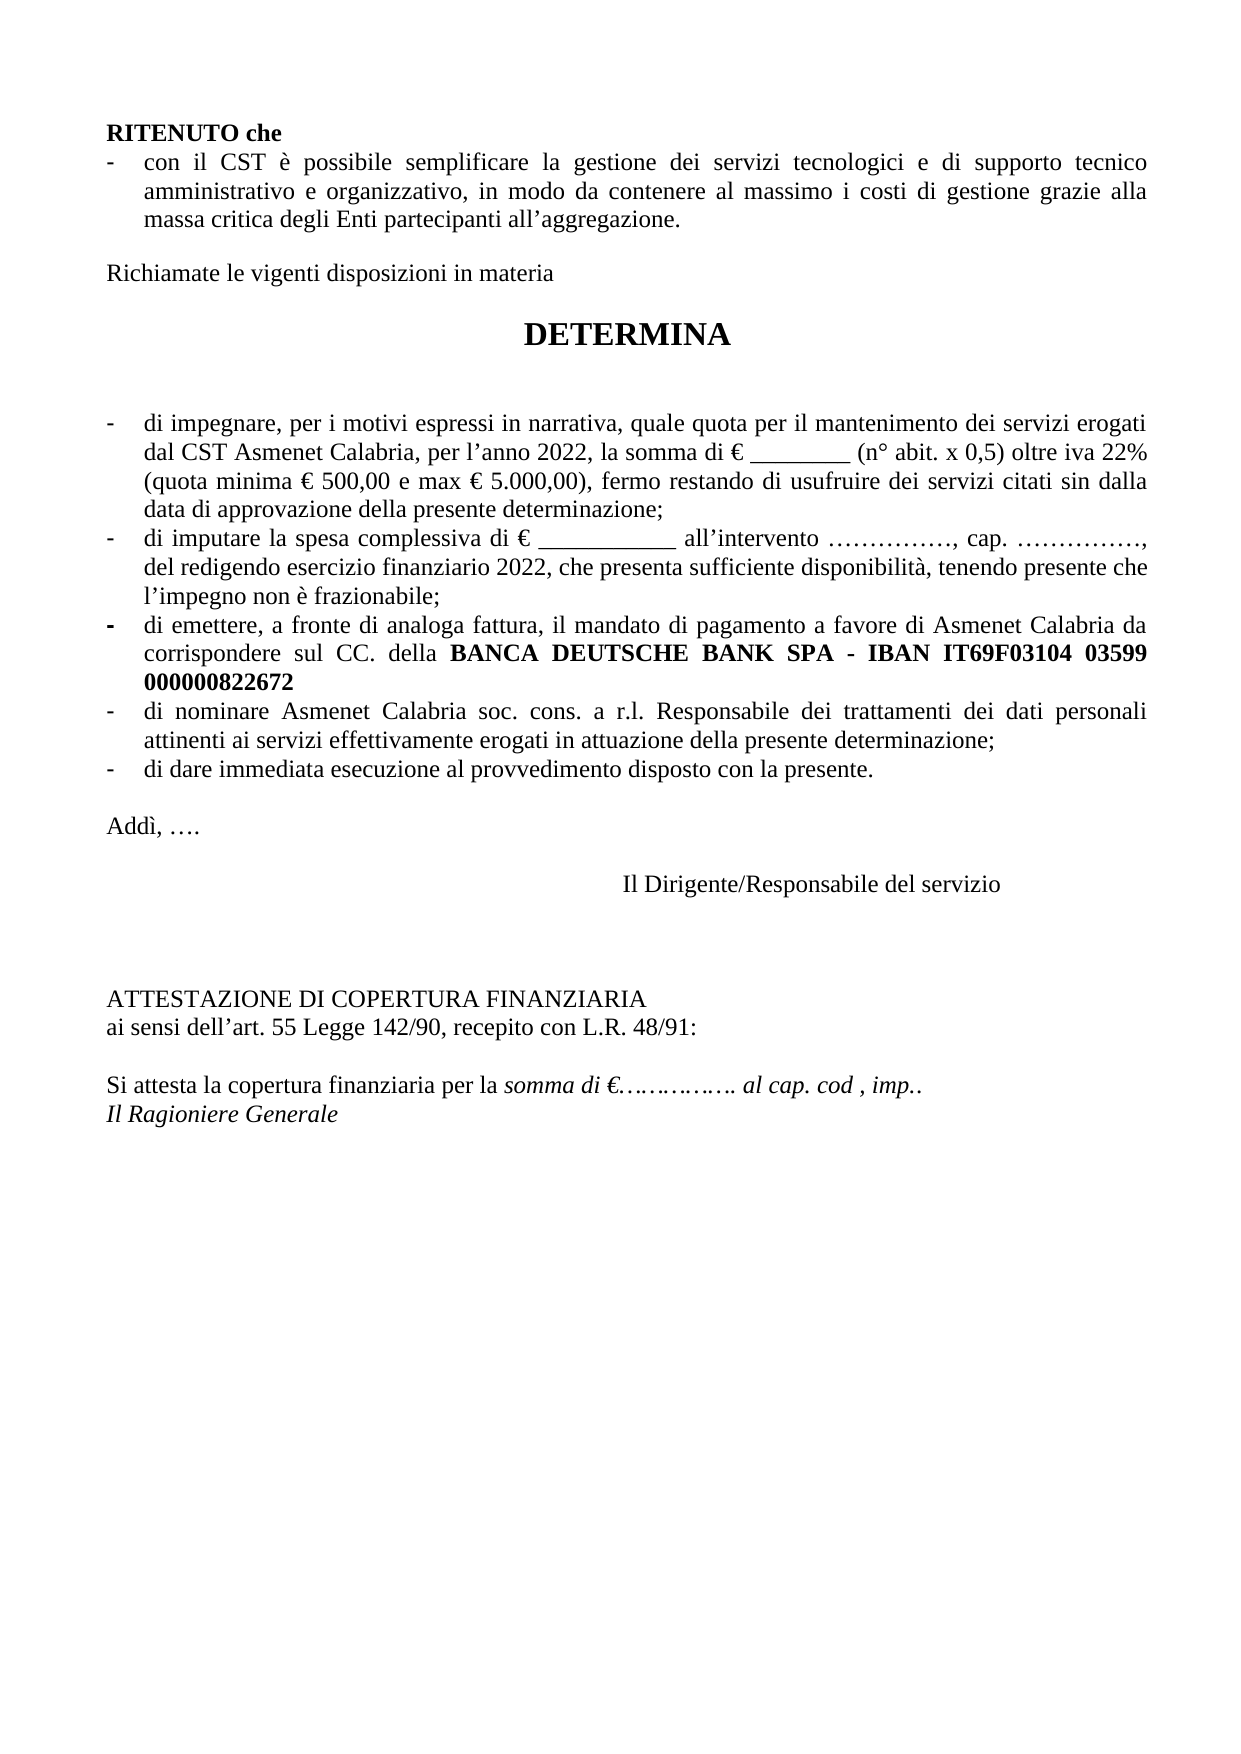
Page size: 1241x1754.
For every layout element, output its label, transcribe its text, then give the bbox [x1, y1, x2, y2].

text DETERMINA [106, 315, 1148, 353]
list di nominare Asmenet Calabria soc. cons. a r.l. Responsabile dei trattamenti dei dati personali attinenti ai servizi effettivamente erogati in attuazione della presente determinazione; [106, 696, 1148, 754]
text Richiamate le vigenti disposizioni in materia [106, 258, 1148, 287]
list di impegnare, per i motivi espressi in narrativa, quale quota per il mantenimento dei servizi erogati dal CST Asmenet Calabria, per l’anno 2022, la somma di € ________ (n° abit. x 0,5) oltre iva 22% (quota minima € 500,00 e max € 5.000,00), fermo restando di usufruire dei servizi citati sin dalla data di approvazione della presente determinazione; [106, 408, 1148, 523]
text Il Ragioniere Generale [106, 1099, 1148, 1127]
text ATTESTAZIONE DI COPERTURA FINANZIARIA [106, 984, 1148, 1012]
list di dare immediata esecuzione al provvedimento disposto con la presente. [106, 754, 1148, 782]
list di imputare la spesa complessiva di € ___________ all’intervento ……………, cap. ……………, del redigendo esercizio finanziario 2022, che presenta sufficiente disponibilità, tenendo presente che l’impegno non è frazionabile; [106, 523, 1148, 610]
text Addì, …. [106, 811, 1148, 840]
list di emettere, a fronte di analoga fattura, il mandato di pagamento a favore di Asmenet Calabria da corrispondere sul CC. della BANCA DEUTSCHE BANK SPA - IBAN IT69F03104 03599 000000822672 [106, 610, 1148, 696]
text RITENUTO che [106, 118, 1148, 147]
text ai sensi dell’art. 55 Legge 142/90, recepito con L.R. 48/91: [106, 1012, 1148, 1041]
list con il CST è possibile semplificare la gestione dei servizi tecnologici e di supporto tecnico amministrativo e organizzativo, in modo da contenere al massimo i costi di gestione grazie alla massa critica degli Enti partecipanti all’aggregazione. [106, 147, 1148, 233]
text Il Dirigente/Responsabile del servizio [622, 869, 1148, 897]
text Si attesta la copertura finanziaria per la somma di €……………. al cap. cod , imp.. [106, 1070, 1148, 1099]
